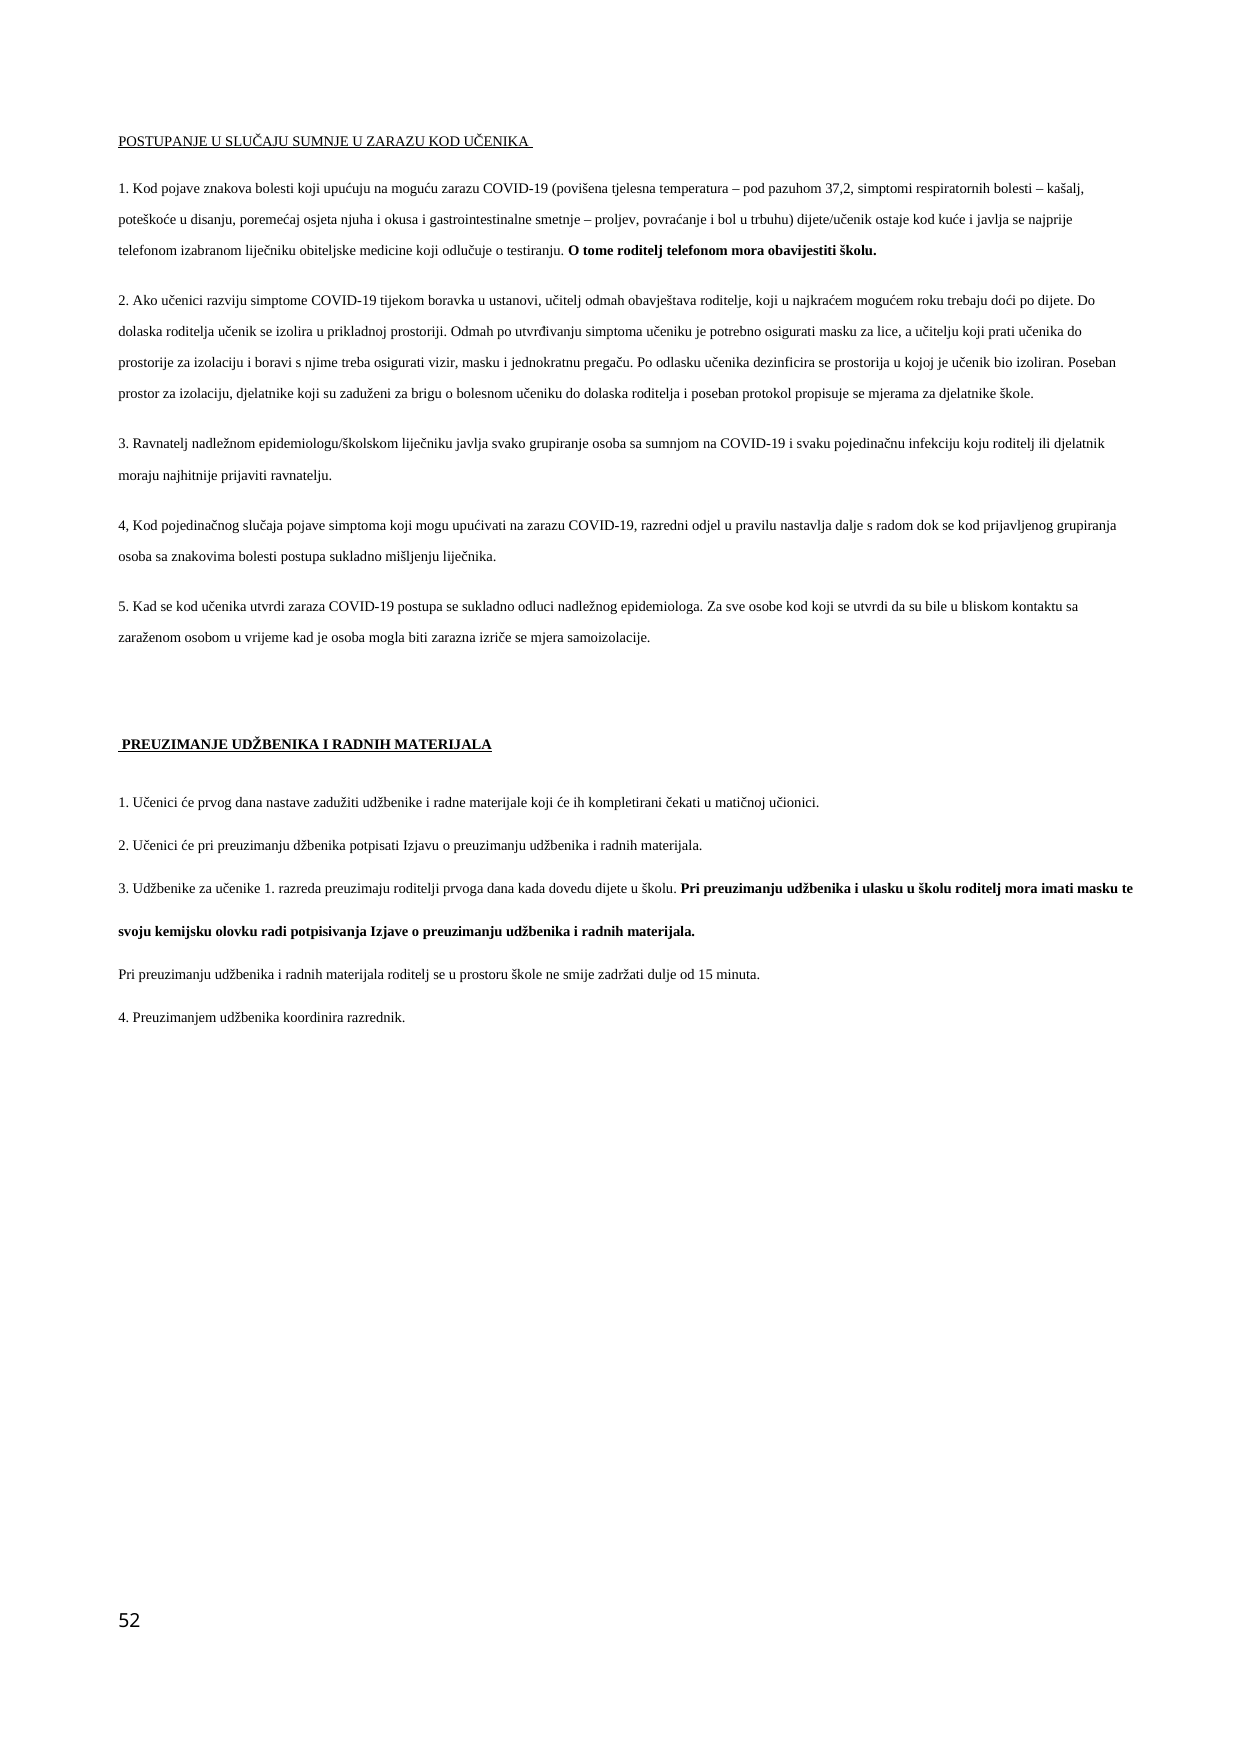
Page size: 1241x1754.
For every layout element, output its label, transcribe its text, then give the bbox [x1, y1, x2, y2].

text 1. Učenici će prvog dana nastave zadužiti udžbenike i radne materijale koji će ih kompletirani čekati u matičnoj učionici. [118, 782, 1152, 810]
text 1. Kod pojave znakova bolesti koji upućuju na moguću zarazu COVID-19 (povišena tjelesna temperatura – pod pazuhom 37,2, simptomi respiratornih bolesti – kašalj, poteškoće u disanju, poremećaj osjeta njuha i okusa i gastrointestinalne smetnje – proljev, povraćanje i bol u trbuhu) dijete/učenik ostaje kod kuće i javlja se najprije telefonom izabranom liječniku obiteljske medicine koji odlučuje o testiranju. O tome roditelj telefonom mora obavijestiti školu. [118, 168, 1129, 259]
text 3. Ravnatelj nadležnom epidemiologu/školskom liječniku javlja svako grupiranje osoba sa sumnjom na COVID-19 i svaku pojedinačnu infekciju koju roditelj ili djelatnik moraju najhitnije prijaviti ravnatelju. [118, 423, 1129, 483]
text Pri preuzimanju udžbenika i radnih materijala roditelj se u prostoru škole ne smije zadržati dulje od 15 minuta. [118, 954, 1152, 983]
text 2. Učenici će pri preuzimanju džbenika potpisati Izjavu o preuzimanju udžbenika i radnih materijala. [118, 825, 1152, 853]
text 4. Preuzimanjem udžbenika koordinira razrednik. [118, 997, 1152, 1026]
text 3. Udžbenike za učenike 1. razreda preuzimaju roditelji prvoga dana kada dovedu dijete u školu. Pri preuzimanju udžbenika i ulasku u školu roditelj mora imati masku te svoju kemijsku olovku radi potpisivanja Izjave o preuzimanju udžbenika i radnih materijala. [118, 868, 1152, 940]
text PREUZIMANJE UDŽBENIKA I RADNIH MATERIJALA [118, 724, 1152, 753]
text 5. Kad se kod učenika utvrdi zaraza COVID-19 postupa se sukladno odluci nadležnog epidemiologa. Za sve osobe kod koji se utvrdi da su bile u bliskom kontaktu sa zaraženom osobom u vrijeme kad je osoba mogla biti zarazna izriče se mjera samoizolacije. [118, 585, 1129, 645]
text 2. Ako učenici razviju simptome COVID-19 tijekom boravka u ustanovi, učitelj odmah obavještava roditelje, koji u najkraćem mogućem roku trebaju doći po dijete. Do dolaska roditelja učenik se izolira u prikladnoj prostoriji. Odmah po utvrđivanju simptoma učeniku je potrebno osigurati masku za lice, a učitelju koji prati učenika do prostorije za izolaciju i boravi s njime treba osigurati vizir, masku i jednokratnu pregaču. Po odlasku učenika dezinficira se prostorija u kojoj je učenik bio izoliran. Poseban prostor za izolaciju, djelatnike koji su zaduženi za brigu o bolesnom učeniku do dolaska roditelja i poseban protokol propisuje se mjerama za djelatnike škole. [118, 280, 1129, 402]
text 4, Kod pojedinačnog slučaja pojave simptoma koji mogu upućivati na zarazu COVID-19, razredni odjel u pravilu nastavlja dalje s radom dok se kod prijavljenog grupiranja osoba sa znakovima bolesti postupa sukladno mišljenju liječnika. [118, 504, 1129, 564]
subtitle POSTUPANJE U SLUČAJU SUMNJE U ZARAZU KOD UČENIKA [118, 120, 1152, 149]
